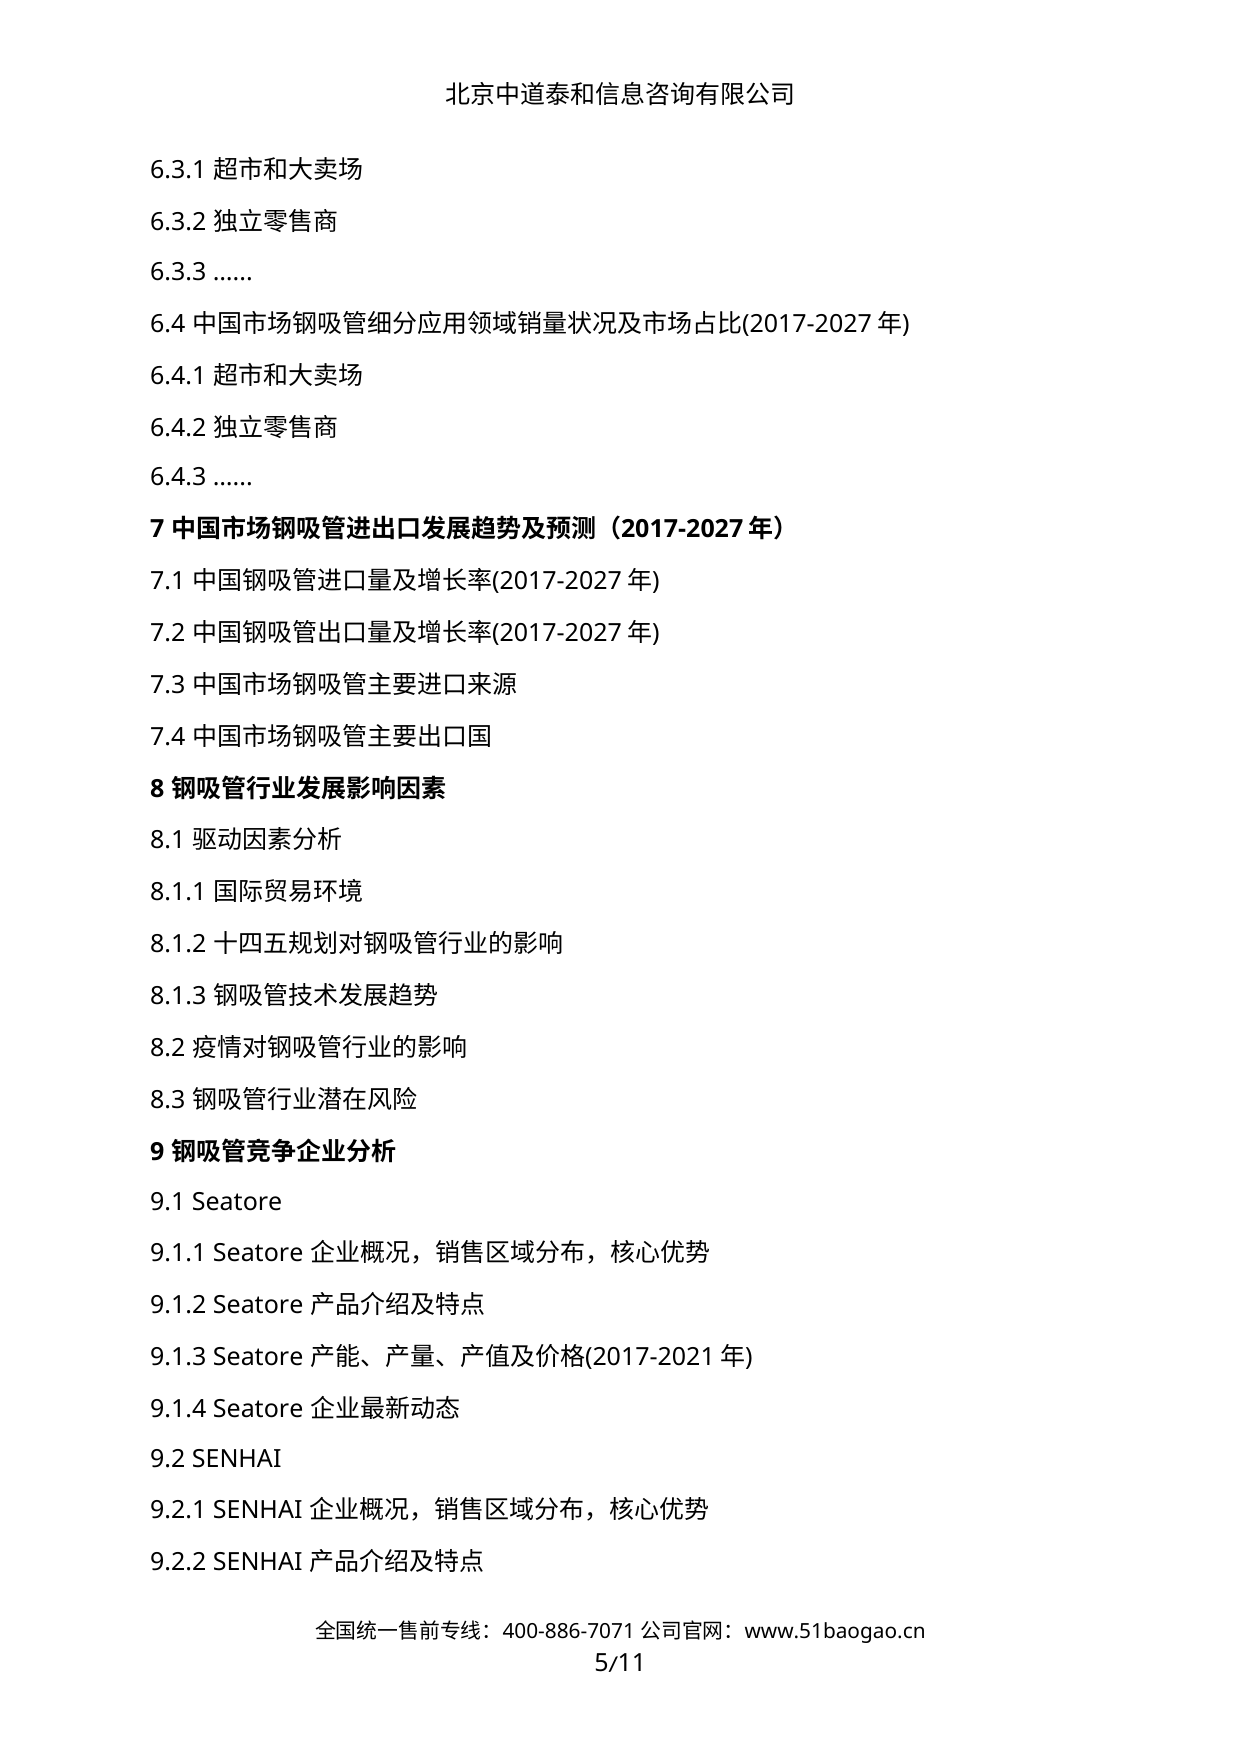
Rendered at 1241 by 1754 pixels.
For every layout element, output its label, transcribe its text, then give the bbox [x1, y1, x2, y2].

text 6.4.3 …... [150, 459, 1090, 493]
text 9.1.4 Seatore 企业最新动态 [150, 1388, 1090, 1425]
text 6.4 中国市场钢吸管细分应用领域销量状况及市场占比(2017-2027年) [150, 303, 1090, 340]
text 9.2 SENHAI [150, 1440, 1090, 1474]
text 8.1.3 钢吸管技术发展趋势 [150, 976, 1090, 1012]
text 7.1 中国钢吸管进口量及增长率(2017-2027年) [150, 561, 1090, 597]
text 8.1.2 十四五规划对钢吸管行业的影响 [150, 924, 1090, 960]
text 9.2.1 SENHAI 企业概况，销售区域分布，核心优势 [150, 1490, 1090, 1526]
text 9.1 Seatore [150, 1183, 1090, 1217]
text 9.1.2 Seatore 产品介绍及特点 [150, 1285, 1090, 1321]
text 7.3 中国市场钢吸管主要进口来源 [150, 664, 1090, 701]
text 6.4.1 超市和大卖场 [150, 355, 1090, 392]
text 8 钢吸管行业发展影响因素 [150, 768, 1090, 804]
text 6.3.2 独立零售商 [150, 202, 1090, 238]
text 9 钢吸管竞争企业分析 [150, 1131, 1090, 1167]
text 7 中国市场钢吸管进出口发展趋势及预测（2017-2027年） [150, 509, 1090, 545]
text 6.3.3 …... [150, 254, 1090, 288]
text 6.4.2 独立零售商 [150, 407, 1090, 443]
text 8.1.1 国际贸易环境 [150, 872, 1090, 908]
text 8.3 钢吸管行业潜在风险 [150, 1079, 1090, 1116]
text 8.1 驱动因素分析 [150, 820, 1090, 856]
text 7.4 中国市场钢吸管主要出口国 [150, 716, 1090, 752]
text 9.2.2 SENHAI 产品介绍及特点 [150, 1542, 1090, 1578]
text 6.3.1 超市和大卖场 [150, 150, 1090, 186]
text 9.1.1 Seatore 企业概况，销售区域分布，核心优势 [150, 1233, 1090, 1269]
text 8.2 疫情对钢吸管行业的影响 [150, 1027, 1090, 1064]
text 9.1.3 Seatore 产能、产量、产值及价格(2017-2021年) [150, 1337, 1090, 1373]
text 7.2 中国钢吸管出口量及增长率(2017-2027年) [150, 612, 1090, 649]
